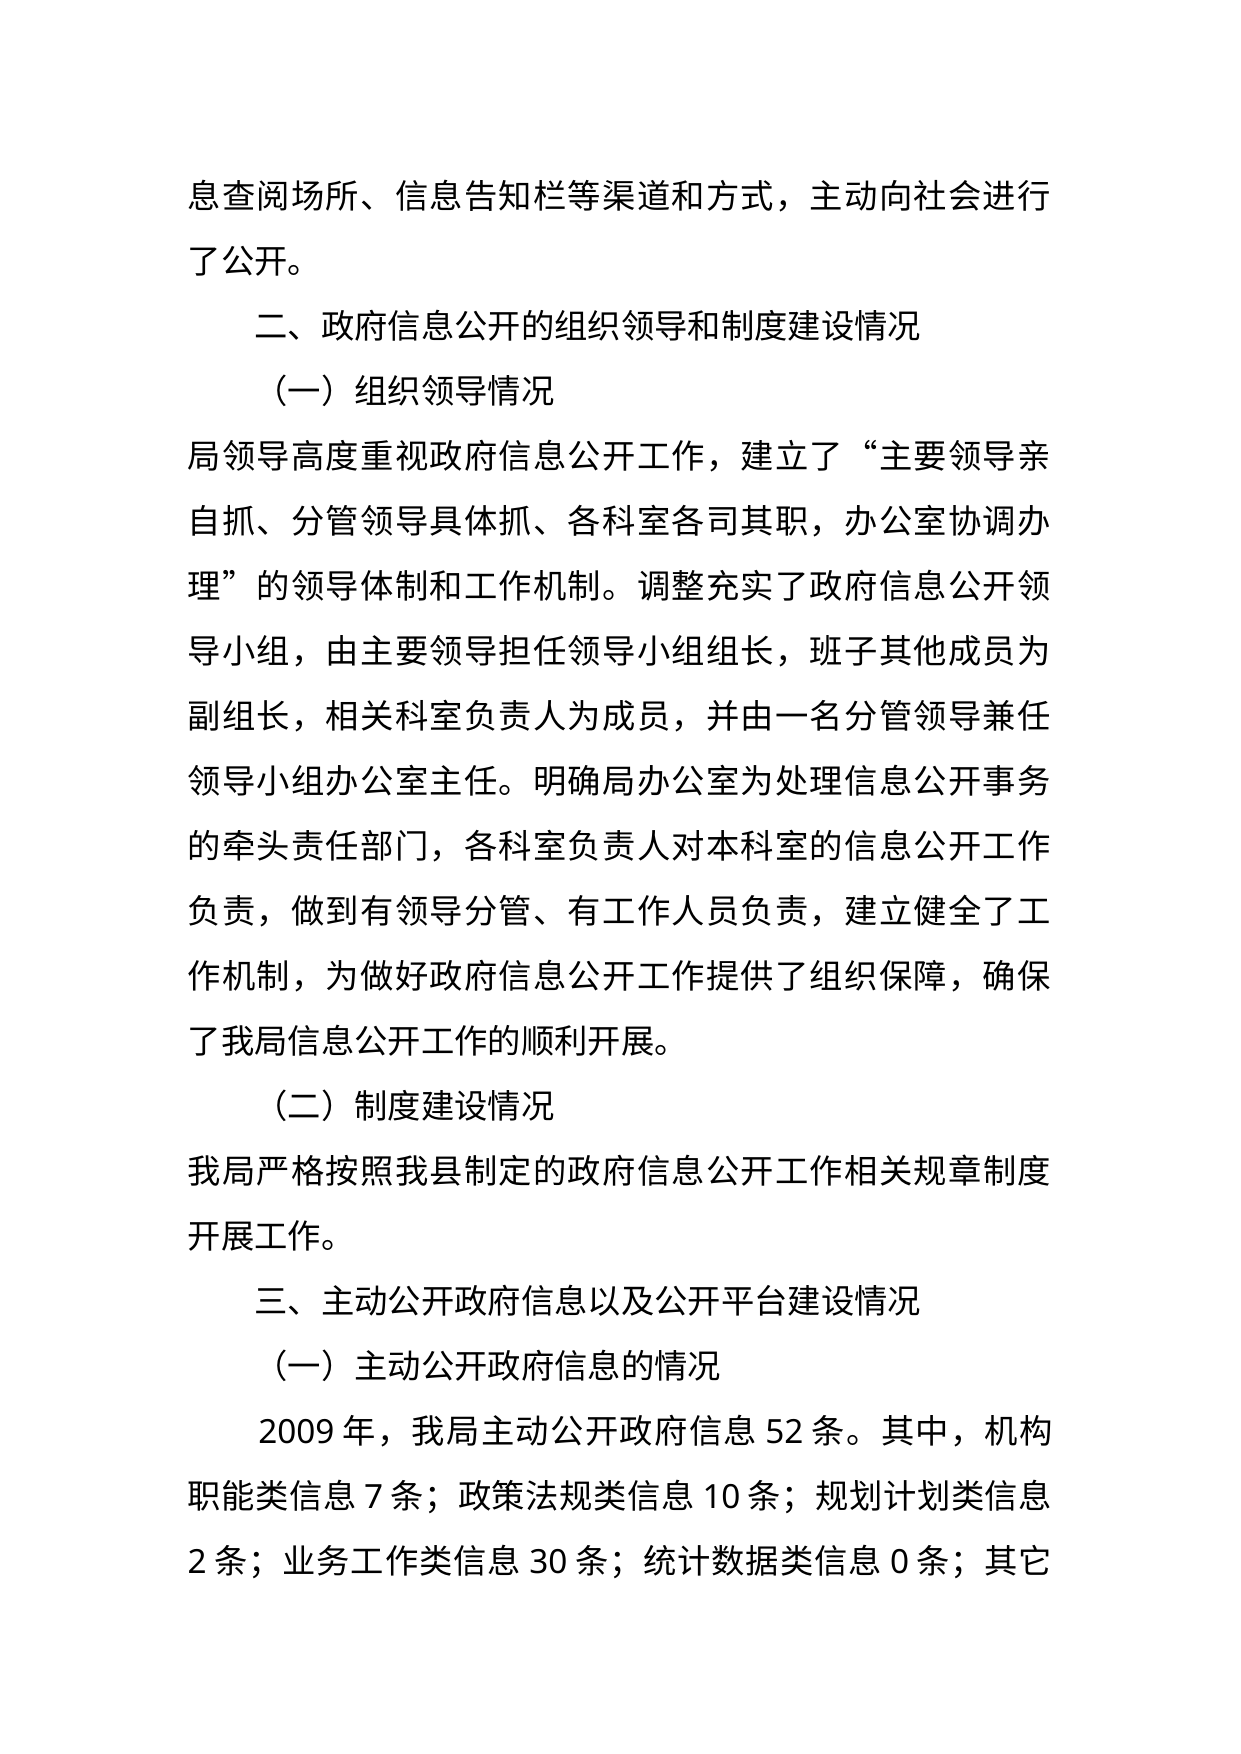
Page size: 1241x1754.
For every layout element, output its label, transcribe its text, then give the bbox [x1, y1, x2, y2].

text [187, 1397, 1053, 1592]
text 局领导高度重视政府信息公开工作，建立了“主要领导亲自抓、分管领导具体抓、各科室各司其职，办公室协调办理”的领导体制和工作机制。调整充实了政府信息公开领导小组，由主要领导担任领导小组组长，班子其他成员为副组长，相关科室负责人为成员，并由一名分管领导兼任领导小组办公室主任。明确局办公室为处理信息公开事务的牵头责任部门，各科室负责人对本科室的信息公开工作负责，做到有领导分管、有工作人员负责，建立健全了工作机制，为做好政府信息公开工作提供了组织保障，确保了我局信息公开工作的顺利开展。 [187, 422, 1053, 1072]
text （一）主动公开政府信息的情况 [187, 1332, 1053, 1397]
list 二、政府信息公开的组织领导和制度建设情况 [187, 292, 1053, 357]
text （二）制度建设情况 [187, 1072, 1053, 1137]
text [187, 162, 1053, 292]
text （一）组织领导情况 [187, 357, 1053, 422]
text 我局严格按照我县制定的政府信息公开工作相关规章制度开展工作。 [187, 1137, 1053, 1267]
list 三、主动公开政府信息以及公开平台建设情况 [187, 1267, 1053, 1332]
